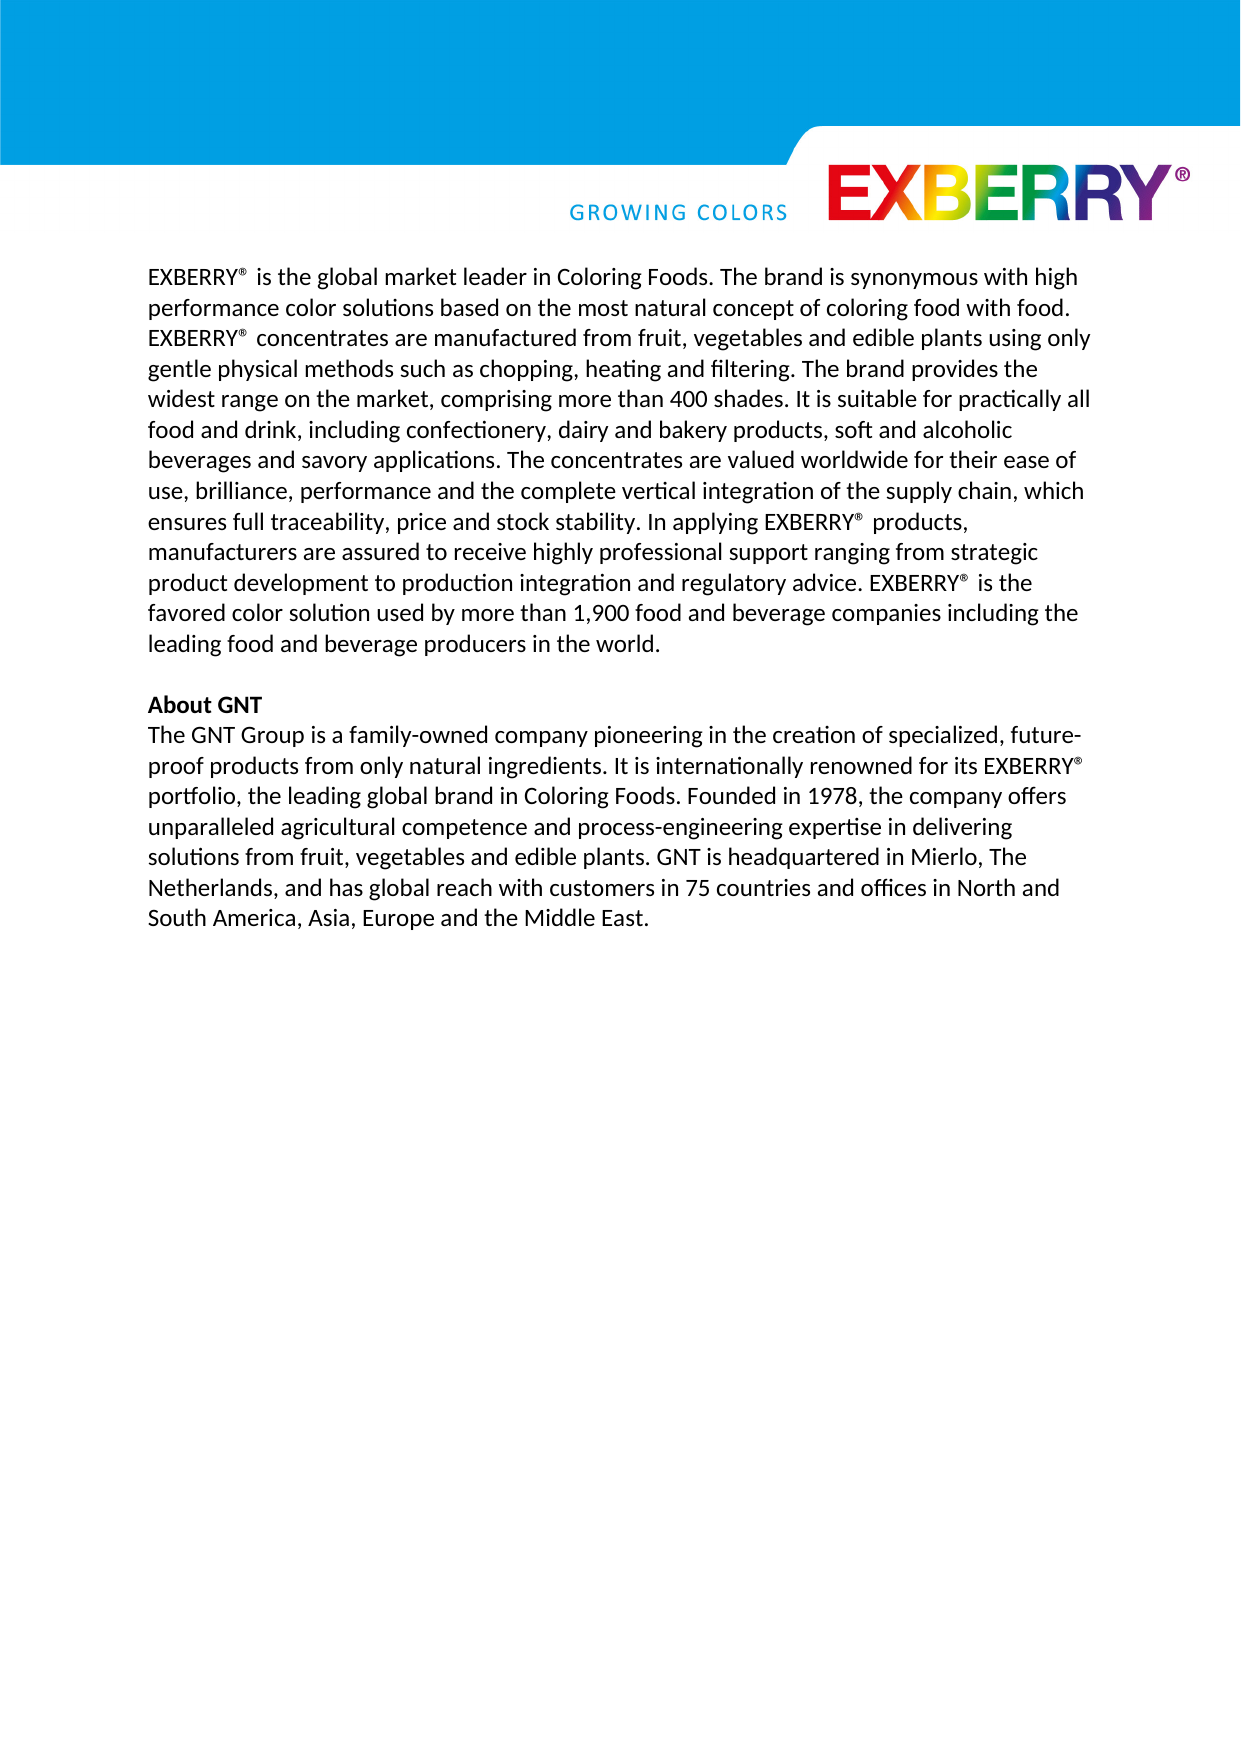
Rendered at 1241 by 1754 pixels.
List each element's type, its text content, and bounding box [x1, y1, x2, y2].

text EXBERRY® is the global market leader in Coloring Foods. The brand is synonymous with high performance color solutions based on the most natural concept of coloring food with food. EXBERRY® concentrates are manufactured from fruit, vegetables and edible plants using only gentle physical methods such as chopping, heating and filtering. The brand provides the widest range on the market, comprising more than 400 shades. It is suitable for practically all food and drink, including confectionery, dairy and bakery products, soft and alcoholic beverages and savory applications. The concentrates are valued worldwide for their ease of use, brilliance, performance and the complete vertical integration of the supply chain, which ensures full traceability, price and stock stability. In applying EXBERRY® products, manufacturers are assured to receive highly professional support ranging from strategic product development to production integration and regulatory advice. EXBERRY® is the favored color solution used by more than 1,900 food and beverage companies including the leading food and beverage producers in the world. [148, 262, 1093, 658]
text The GNT Group is a family-owned company pioneering in the creation of specialized, future-proof products from only natural ingredients. It is internationally renowned for its EXBERRY® portfolio, the leading global brand in Coloring Foods. Founded in 1978, the company offers unparalleled agricultural competence and process-engineering expertise in delivering solutions from fruit, vegetables and edible plants. GNT is headquartered in Mierlo, The Netherlands, and has global reach with customers in 75 countries and offices in North and South America, Asia, Europe and the Middle East. [148, 719, 1093, 933]
picture [0, 127, 1241, 233]
text About GNT [148, 689, 1093, 719]
